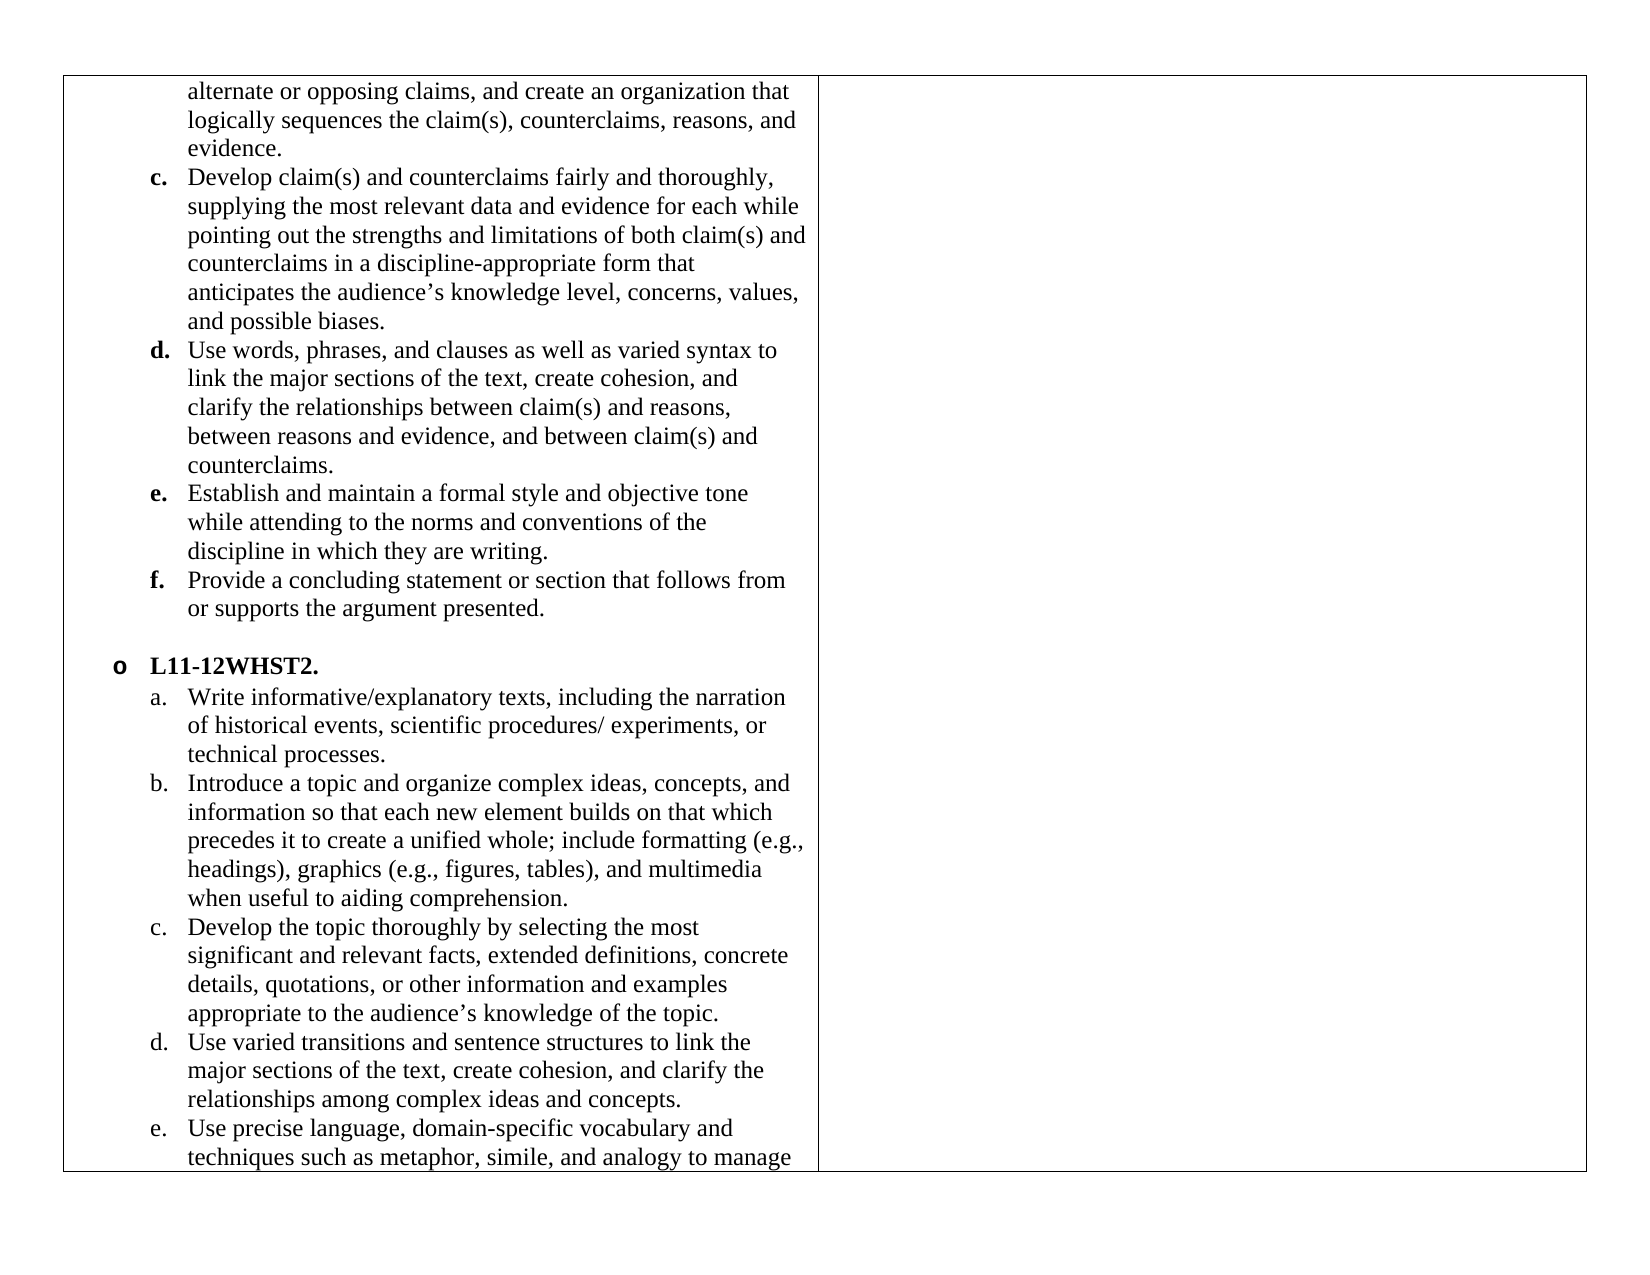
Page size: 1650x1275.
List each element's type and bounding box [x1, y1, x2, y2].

table_cell [819, 76, 1586, 1171]
table_cell [64, 76, 818, 1171]
